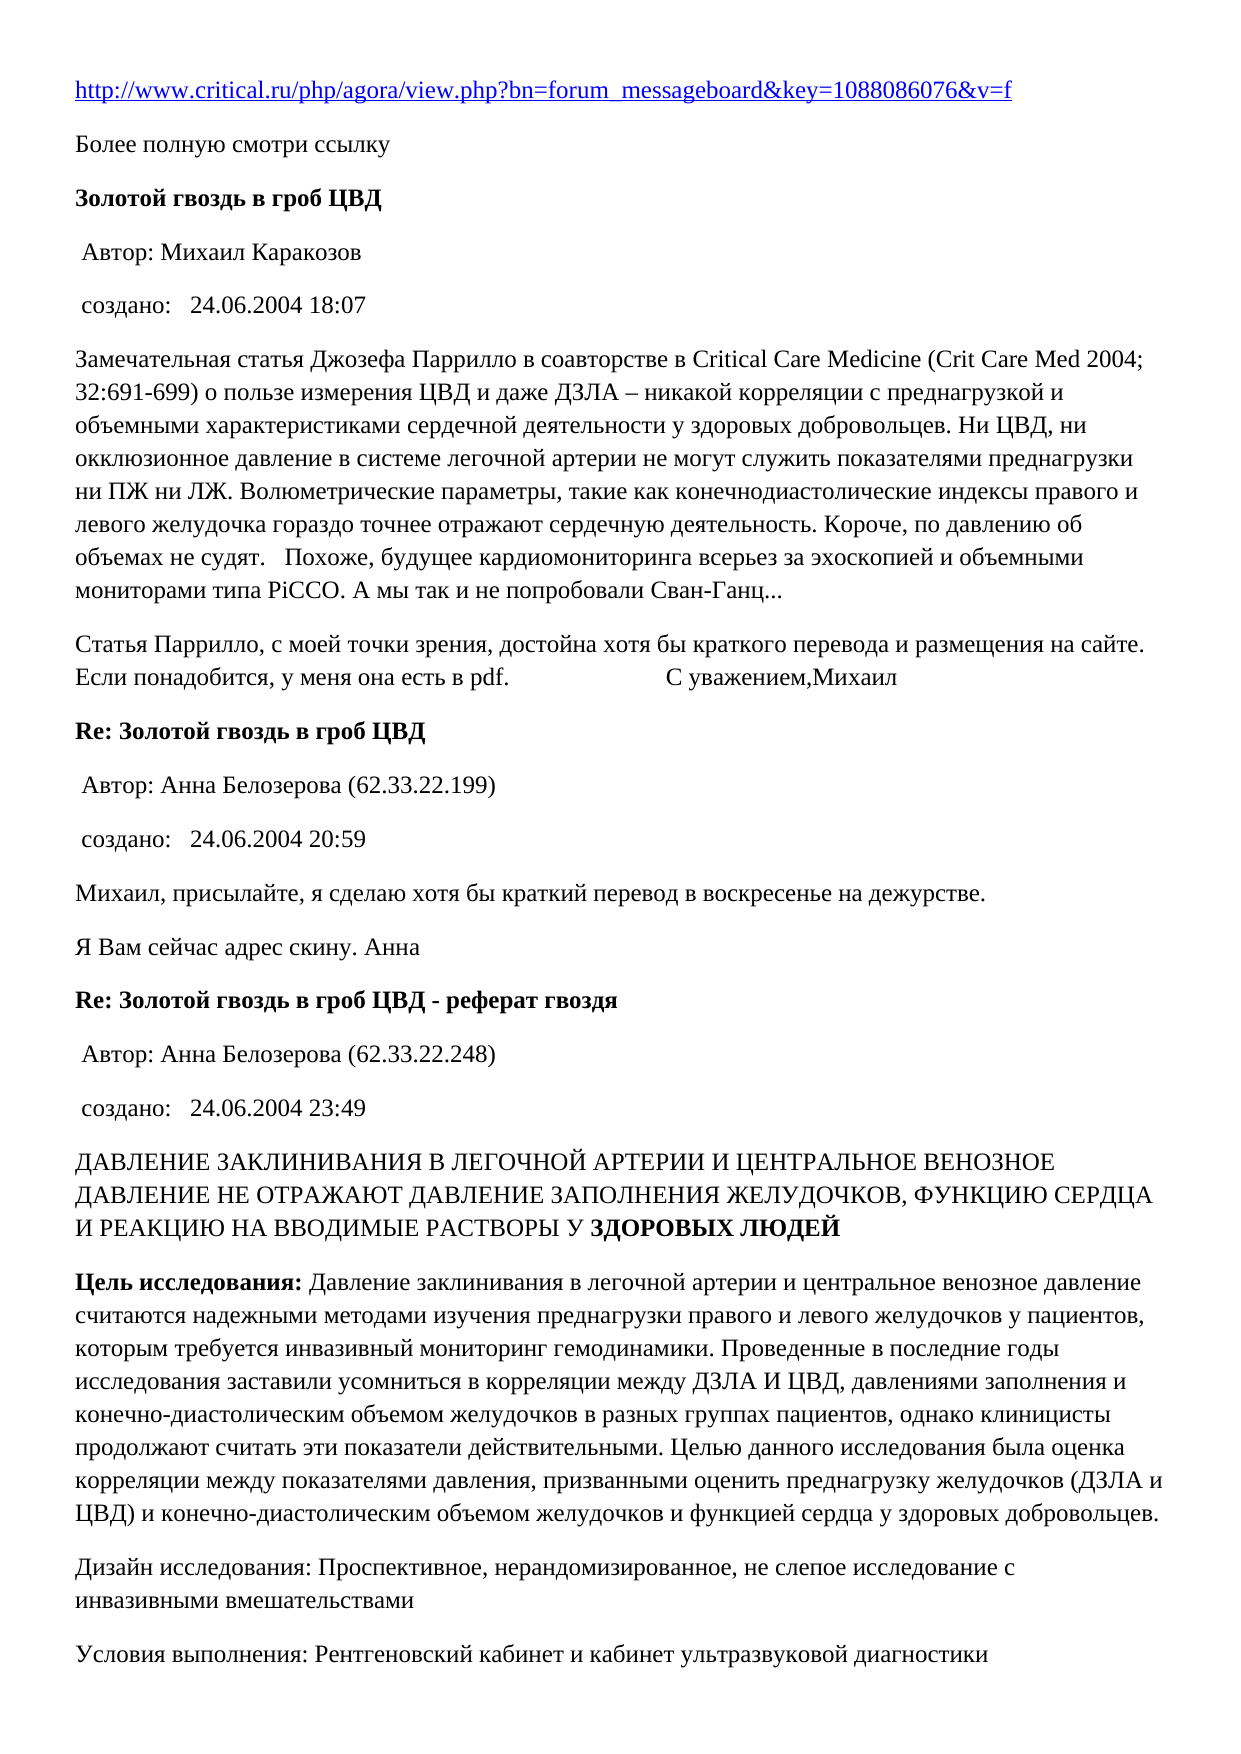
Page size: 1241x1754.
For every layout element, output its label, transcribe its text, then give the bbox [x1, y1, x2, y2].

text Цель исследования: Давление заклинивания в легочной артерии и центральное венозное давление считаются надежными методами изучения преднагрузки правого и левого желудочков у пациентов, которым требуется инвазивный мониторинг гемодинамики. Проведенные в последние годы исследования заставили усомниться в корреляции между ДЗЛА И ЦВД, давлениями заполнения и конечно-диастолическим объемом желудочков в разных группах пациентов, однако клиницисты продолжают считать эти показатели действительными. Целью данного исследования была оценка корреляции между показателями давления, призванными оценить преднагрузку желудочков (ДЗЛА и ЦВД) и конечно-диастолическим объемом желудочков и функцией сердца у здоровых добровольцев. [75, 1267, 1165, 1527]
text Автор: Анна Белозерова (62.33.22.248) [75, 1039, 1165, 1068]
text Дизайн исследования: Проспективное, нерандомизированное, не слепое исследование с инвазивными вмешательствами [75, 1552, 1165, 1614]
text Re: Золотой гвоздь в гроб ЦВД [75, 716, 1165, 745]
text создано: 24.06.2004 20:59 [75, 824, 1165, 853]
text Автор: Анна Белозерова (62.33.22.199) [75, 770, 1165, 799]
text Михаил, присылайте, я сделаю хотя бы краткий перевод в воскресенье на дежурстве. [75, 878, 1165, 906]
text Статья Паррилло, с моей точки зрения, достойна хотя бы краткого перевода и размещения на сайте. Если понадобится, у меня она есть в pdf. С уважением,Михаил [75, 629, 1165, 691]
text создано: 24.06.2004 23:49 [75, 1093, 1165, 1122]
text http://www.critical.ru/php/agora/view.php?bn=forum_messageboard&key=1088086076&v=f [75, 75, 1165, 104]
text Условия выполнения: Рентгеновский кабинет и кабинет ультразвуковой диагностики [75, 1639, 1165, 1667]
text Более полную смотри ссылку [75, 129, 1165, 158]
text ДАВЛЕНИЕ ЗАКЛИНИВАНИЯ В ЛЕГОЧНОЙ АРТЕРИИ И ЦЕНТРАЛЬНОЕ ВЕНОЗНОЕ ДАВЛЕНИЕ НЕ ОТРАЖАЮТ ДАВЛЕНИЕ ЗАПОЛНЕНИЯ ЖЕЛУДОЧКОВ, ФУНКЦИЮ СЕРДЦА И РЕАКЦИЮ НА ВВОДИМЫЕ РАСТВОРЫ У ЗДОРОВЫХ ЛЮДЕЙ [75, 1147, 1165, 1242]
text Автор: Михаил Каракозов [75, 237, 1165, 265]
text Золотой гвоздь в гроб ЦВД [75, 183, 1165, 211]
text создано: 24.06.2004 18:07 [75, 290, 1165, 319]
text Re: Золотой гвоздь в гроб ЦВД - реферат гвоздя [75, 985, 1165, 1014]
text Замечательная статья Джозефа Паррилло в соавторстве в Critical Care Medicine (Crit Care Med 2004; 32:691-699) о пользе измерения ЦВД и даже ДЗЛА – никакой корреляции с преднагрузкой и объемными характеристиками сердечной деятельности у здоровых добровольцев. Ни ЦВД, ни окклюзионное давление в системе легочной артерии не могут служить показателями преднагрузки ни ПЖ ни ЛЖ. Волюметрические параметры, такие как конечнодиастолические индексы правого и левого желудочка гораздо точнее отражают сердечную деятельность. Короче, по давлению об объемах не судят. Похоже, будущее кардиомониторинга всерьез за эхоскопией и объемными мониторами типа PiCCO. А мы так и не попробовали Сван-Ганц... [75, 344, 1165, 604]
text Я Вам сейчас адрес скину. Анна [75, 932, 1165, 960]
